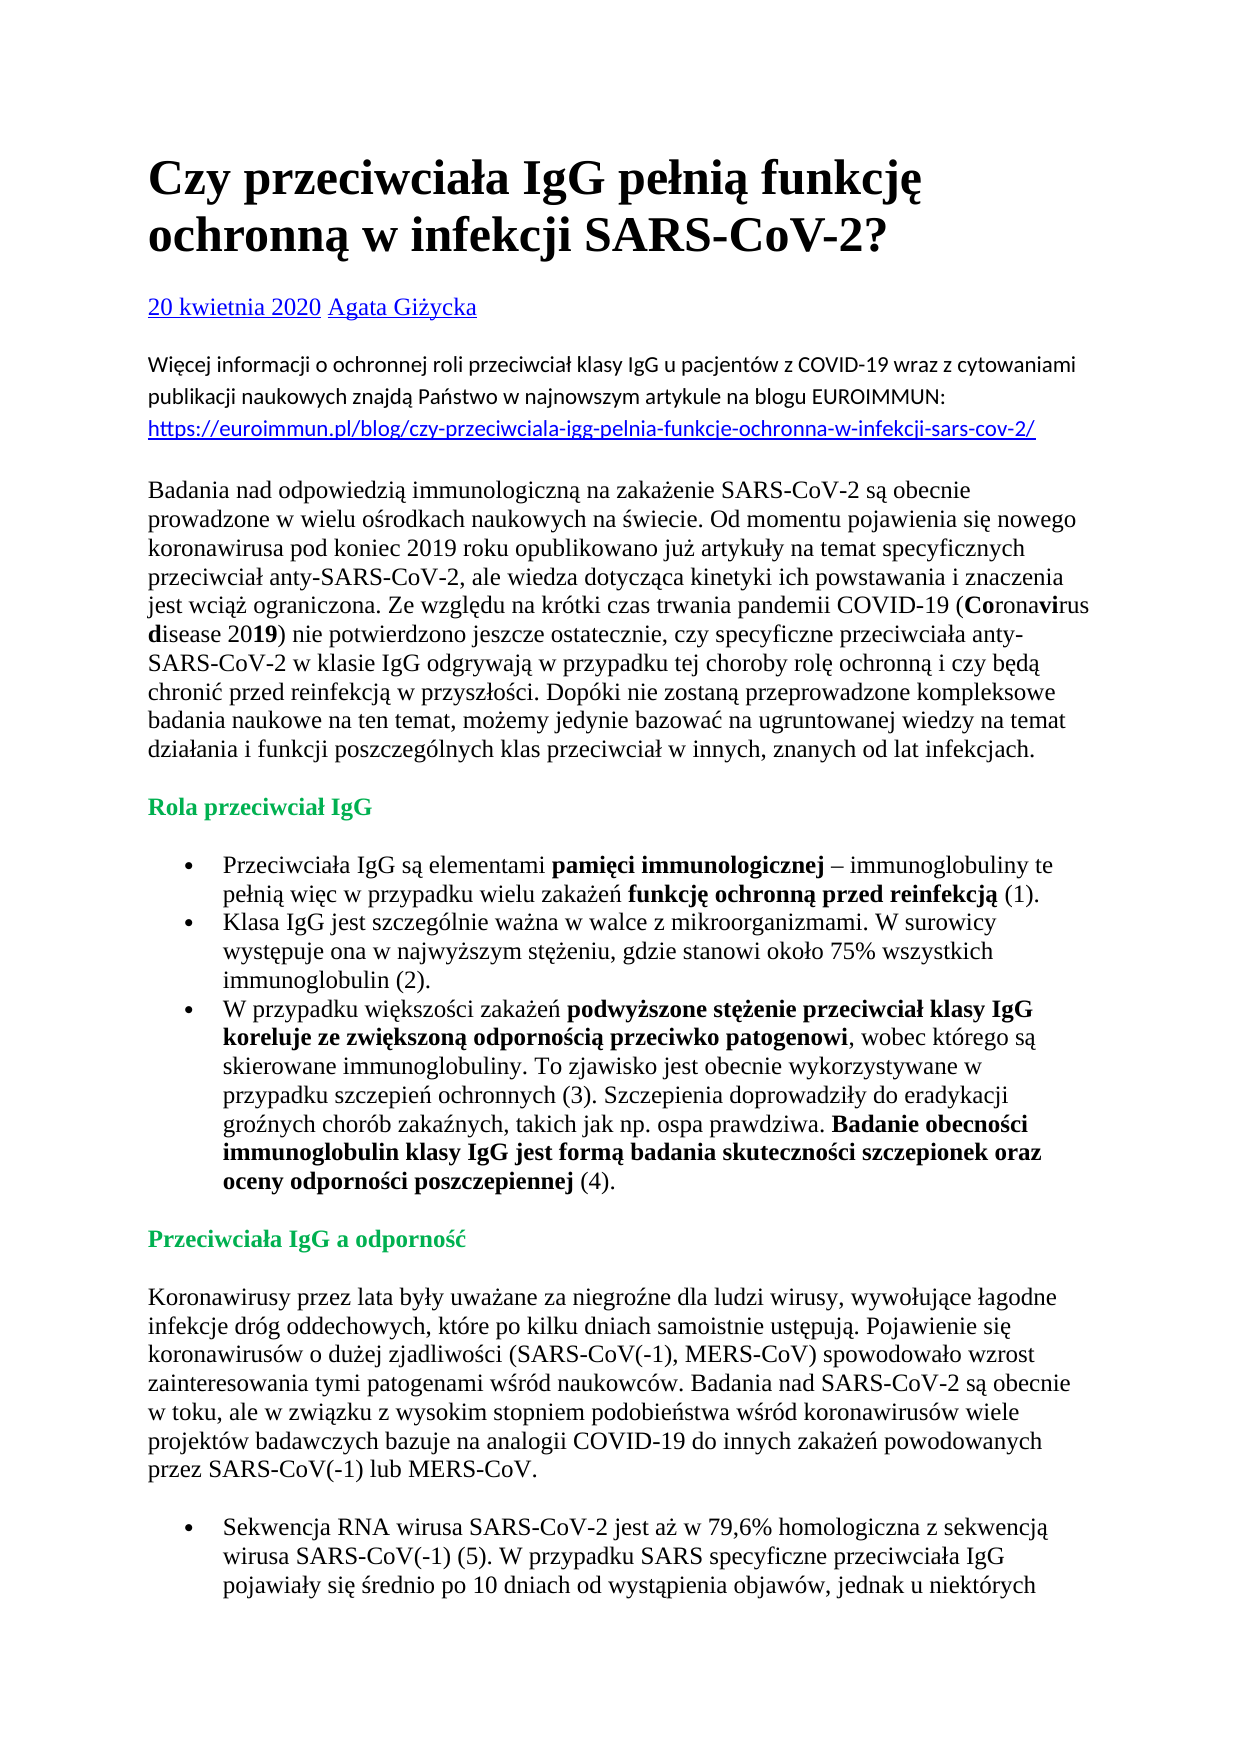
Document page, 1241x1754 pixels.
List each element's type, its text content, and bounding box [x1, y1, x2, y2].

text Badania nad odpowiedzią immunologiczną na zakażenie SARS-CoV-2 są obecnie prowadzone w wielu ośrodkach naukowych na świecie. Od momentu pojawienia się nowego koronawirusa pod koniec 2019 roku opublikowano już artykuły na temat specyficznych przeciwciał anty-SARS-CoV-2, ale wiedza dotycząca kinetyki ich powstawania i znaczenia jest wciąż ograniczona. Ze względu na krótki czas trwania pandemii COVID-19 (Coronavirus disease 2019) nie potwierdzono jeszcze ostatecznie, czy specyficzne przeciwciała anty-SARS-CoV-2 w klasie IgG odgrywają w przypadku tej choroby rolę ochronną i czy będą chronić przed reinfekcją w przyszłości. Dopóki nie zostaną przeprowadzone kompleksowe badania naukowe na ten temat, możemy jedynie bazować na ugruntowanej wiedzy na temat działania i funkcji poszczególnych klas przeciwciał w innych, znanych od lat infekcjach. [148, 475, 1093, 763]
list Klasa IgG jest szczególnie ważna w walce z mikroorganizmami. W surowicy występuje ona w najwyższym stężeniu, gdzie stanowi około 75% wszystkich immunoglobulin (2). [185, 907, 1093, 994]
text Więcej informacji o ochronnej roli przeciwciał klasy IgG u pacjentów z COVID-19 wraz z cytowaniami publikacji naukowych znajdą Państwo w najnowszym artykule na blogu EUROIMMUN: https://euroimmun.pl/blog/czy-przeciwciala-igg-pelnia-funkcje-ochronna-w-infekcji-sars-cov-2/ [148, 350, 1093, 442]
list W przypadku większości zakażeń podwyższone stężenie przeciwciał klasy IgG koreluje ze zwiększoną odpornością przeciwko patogenowi, wobec którego są skierowane immunoglobuliny. To zjawisko jest obecnie wykorzystywane w przypadku szczepień ochronnych (3). Szczepienia doprowadziły do eradykacji groźnych chorób zakaźnych, takich jak np. ospa prawdziwa. Badanie obecności immunoglobulin klasy IgG jest formą badania skuteczności szczepionek oraz oceny odporności poszczepiennej (4). [185, 994, 1093, 1195]
list Przeciwciała IgG są elementami pamięci immunologicznej – immunoglobuliny te pełnią więc w przypadku wielu zakażeń funkcję ochronną przed reinfekcją (1). [185, 850, 1093, 907]
text Przeciwciała IgG a odporność [148, 1224, 1093, 1253]
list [185, 1512, 1093, 1599]
text Koronawirusy przez lata były uważane za niegroźne dla ludzi wirusy, wywołujące łagodne infekcje dróg oddechowych, które po kilku dniach samoistnie ustępują. Pojawienie się koronawirusów o dużej zjadliwości (SARS-CoV(-1), MERS-CoV) spowodowało wzrost zainteresowania tymi patogenami wśród naukowców. Badania nad SARS-CoV-2 są obecnie w toku, ale w związku z wysokim stopniem podobieństwa wśród koronawirusów wiele projektów badawczych bazuje na analogii COVID-19 do innych zakażeń powodowanych przez SARS-CoV(-1) lub MERS-CoV. [148, 1282, 1093, 1483]
text 20 kwietnia 2020 Agata Giżycka [148, 292, 1093, 321]
text Rola przeciwciał IgG [148, 792, 1093, 821]
text Czy przeciwciała IgG pełnią funkcję ochronną w infekcji SARS-CoV-2? [148, 148, 1093, 263]
